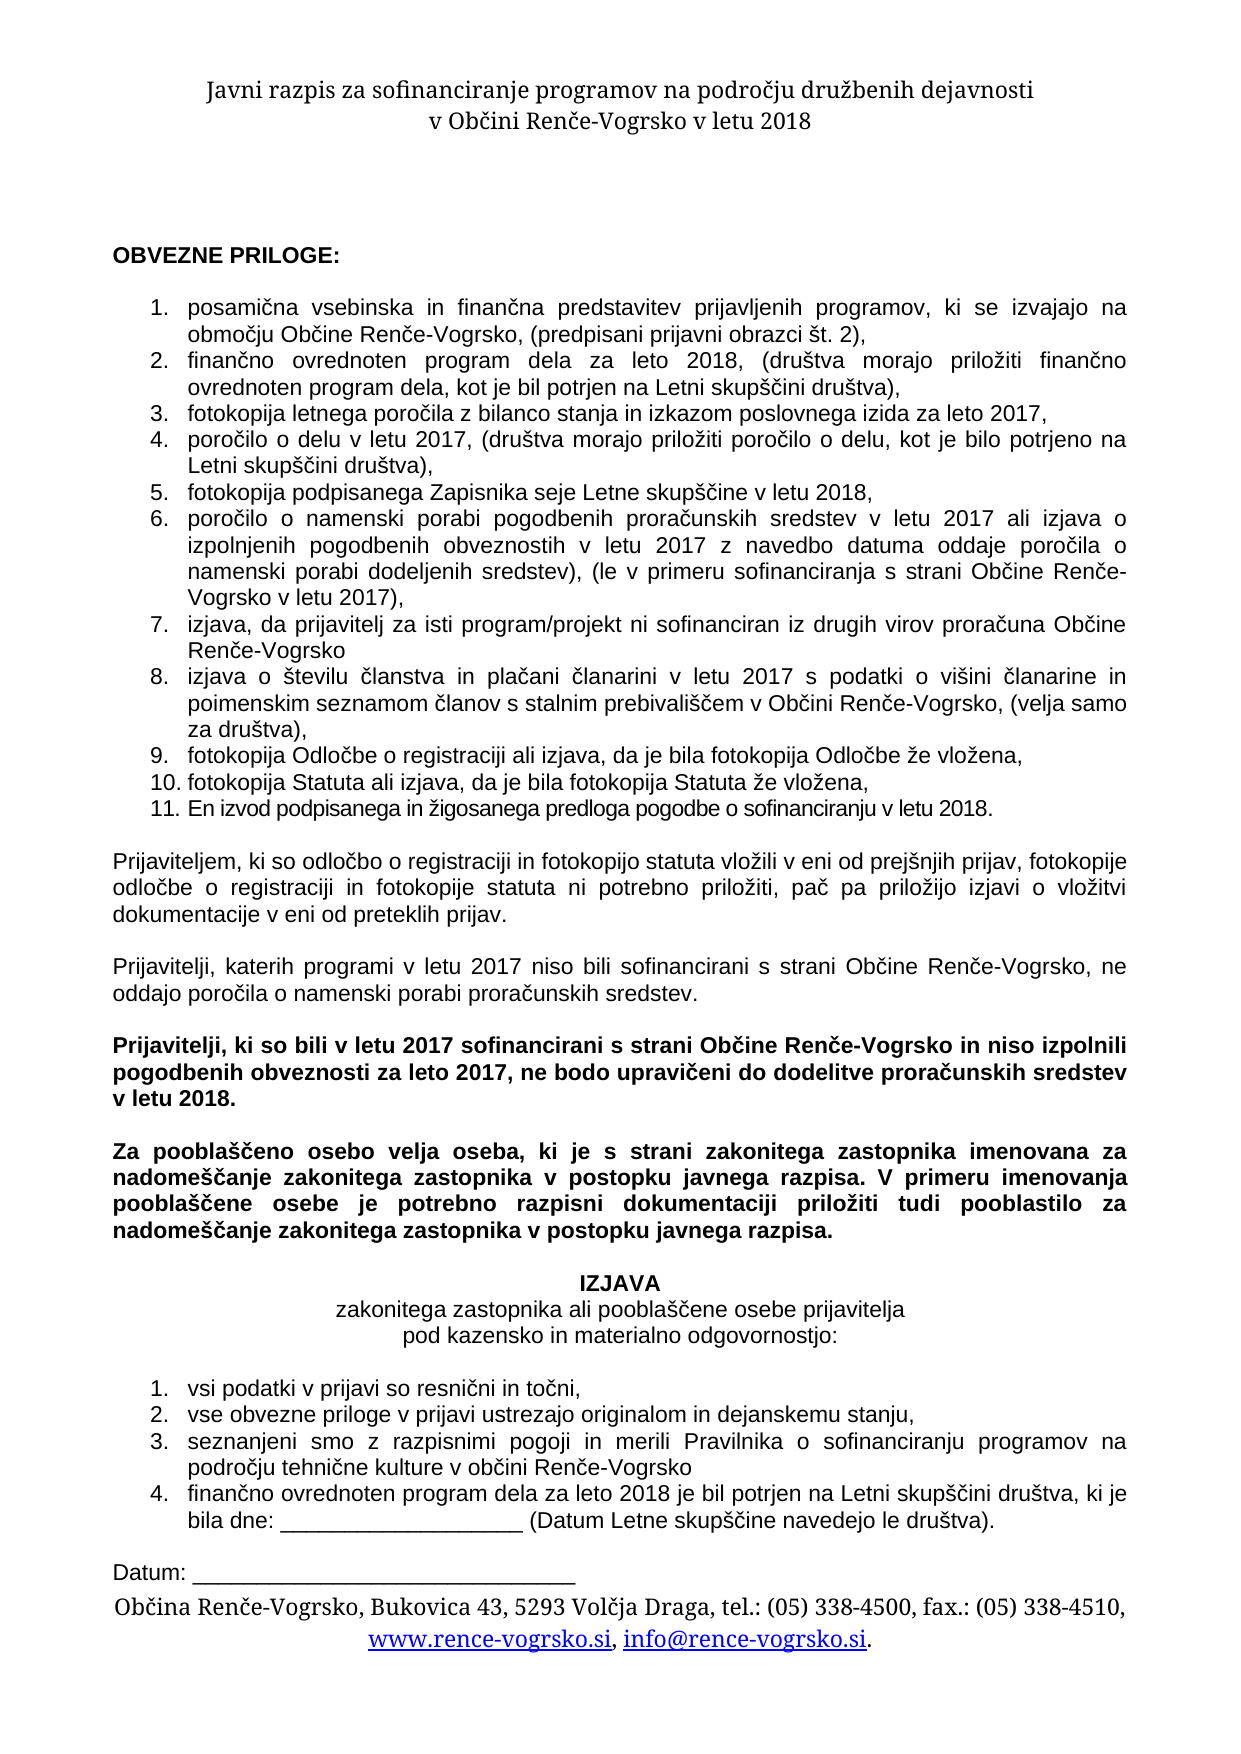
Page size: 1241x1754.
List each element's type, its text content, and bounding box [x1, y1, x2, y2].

list fotokopija Odločbe o registraciji ali izjava, da je bila fotokopija Odločbe že vložena, [150, 742, 1128, 769]
list fotokopija Statuta ali izjava, da je bila fotokopija Statuta že vložena, [150, 769, 1128, 795]
list fotokopija letnega poročila z bilanco stanja in izkazom poslovnega izida za leto 2017, [150, 400, 1128, 426]
list seznanjeni smo z razpisnimi pogoji in merili Pravilnika o sofinanciranju programov na področju tehnične kulture v občini Renče-Vogrsko [150, 1428, 1128, 1480]
list izjava, da prijavitelj za isti program/projekt ni sofinanciran iz drugih virov proračuna Občine Renče-Vogrsko [150, 611, 1128, 663]
list poročilo o delu v letu 2017, (društva morajo priložiti poročilo o delu, kot je bilo potrjeno na Letni skupščini društva), [150, 426, 1128, 479]
list izjava o številu članstva in plačani članarini v letu 2017 s podatki o višini članarine in poimenskim seznamom članov s stalnim prebivališčem v Občini Renče-Vogrsko, (velja samo za društva), [150, 663, 1128, 742]
text IZJAVA [112, 1269, 1128, 1296]
text pod kazensko in materialno odgovornostjo: [112, 1322, 1128, 1348]
text Prijavitelji, ki so bili v letu 2017 sofinancirani s strani Občine Renče-Vogrsko in niso izpolnili pogodbenih obveznosti za leto 2017, ne bodo upravičeni do dodelitve proračunskih sredstev v letu 2018. [112, 1032, 1128, 1111]
list vse obvezne priloge v prijavi ustrezajo originalom in dejanskemu stanju, [150, 1401, 1128, 1428]
text Prijaviteljem, ki so odločbo o registraciji in fotokopijo statuta vložili v eni od prejšnjih prijav, fotokopije odločbe o registraciji in fotokopije statuta ni potrebno priložiti, pač pa priložijo izjavi o vložitvi dokumentacije v eni od preteklih prijav. [112, 848, 1128, 927]
text OBVEZNE PRILOGE: [112, 242, 1128, 268]
list En izvod podpisanega in žigosanega predloga pogodbe o sofinanciranju v letu 2018. [150, 795, 1128, 821]
list poročilo o namenski porabi pogodbenih proračunskih sredstev v letu 2017 ali izjava o izpolnjenih pogodbenih obveznostih v letu 2017 z navedbo datuma oddaje poročila o namenski porabi dodeljenih sredstev), (le v primeru sofinanciranja s strani Občine Renče-Vogrsko v letu 2017), [150, 505, 1128, 611]
list finančno ovrednoten program dela za leto 2018, (društva morajo priložiti finančno ovrednoten program dela, kot je bil potrjen na Letni skupščini društva), [150, 347, 1128, 400]
text zakonitega zastopnika ali pooblaščene osebe prijavitelja [112, 1296, 1128, 1322]
list finančno ovrednoten program dela za leto 2018 je bil potrjen na Letni skupščini društva, ki je bila dne: ___________________ (Datum Letne skupščine navedejo le društva). [150, 1480, 1128, 1533]
text Prijavitelji, katerih programi v letu 2017 niso bili sofinancirani s strani Občine Renče-Vogrsko, ne oddajo poročila o namenski porabi proračunskih sredstev. [112, 953, 1128, 1006]
text Za pooblaščeno osebo velja oseba, ki je s strani zakonitega zastopnika imenovana za nadomeščanje zakonitega zastopnika v postopku javnega razpisa. V primeru imenovanja pooblaščene osebe je potrebno razpisni dokumentaciji priložiti tudi pooblastilo za nadomeščanje zakonitega zastopnika v postopku javnega razpisa. [112, 1138, 1128, 1243]
text Datum: ______________________________ [112, 1559, 1128, 1586]
list posamična vsebinska in finančna predstavitev prijavljenih programov, ki se izvajajo na območju Občine Renče-Vogrsko, (predpisani prijavni obrazci št. 2), [150, 294, 1128, 347]
list fotokopija podpisanega Zapisnika seje Letne skupščine v letu 2018, [150, 479, 1128, 505]
list vsi podatki v prijavi so resnični in točni, [150, 1375, 1128, 1401]
